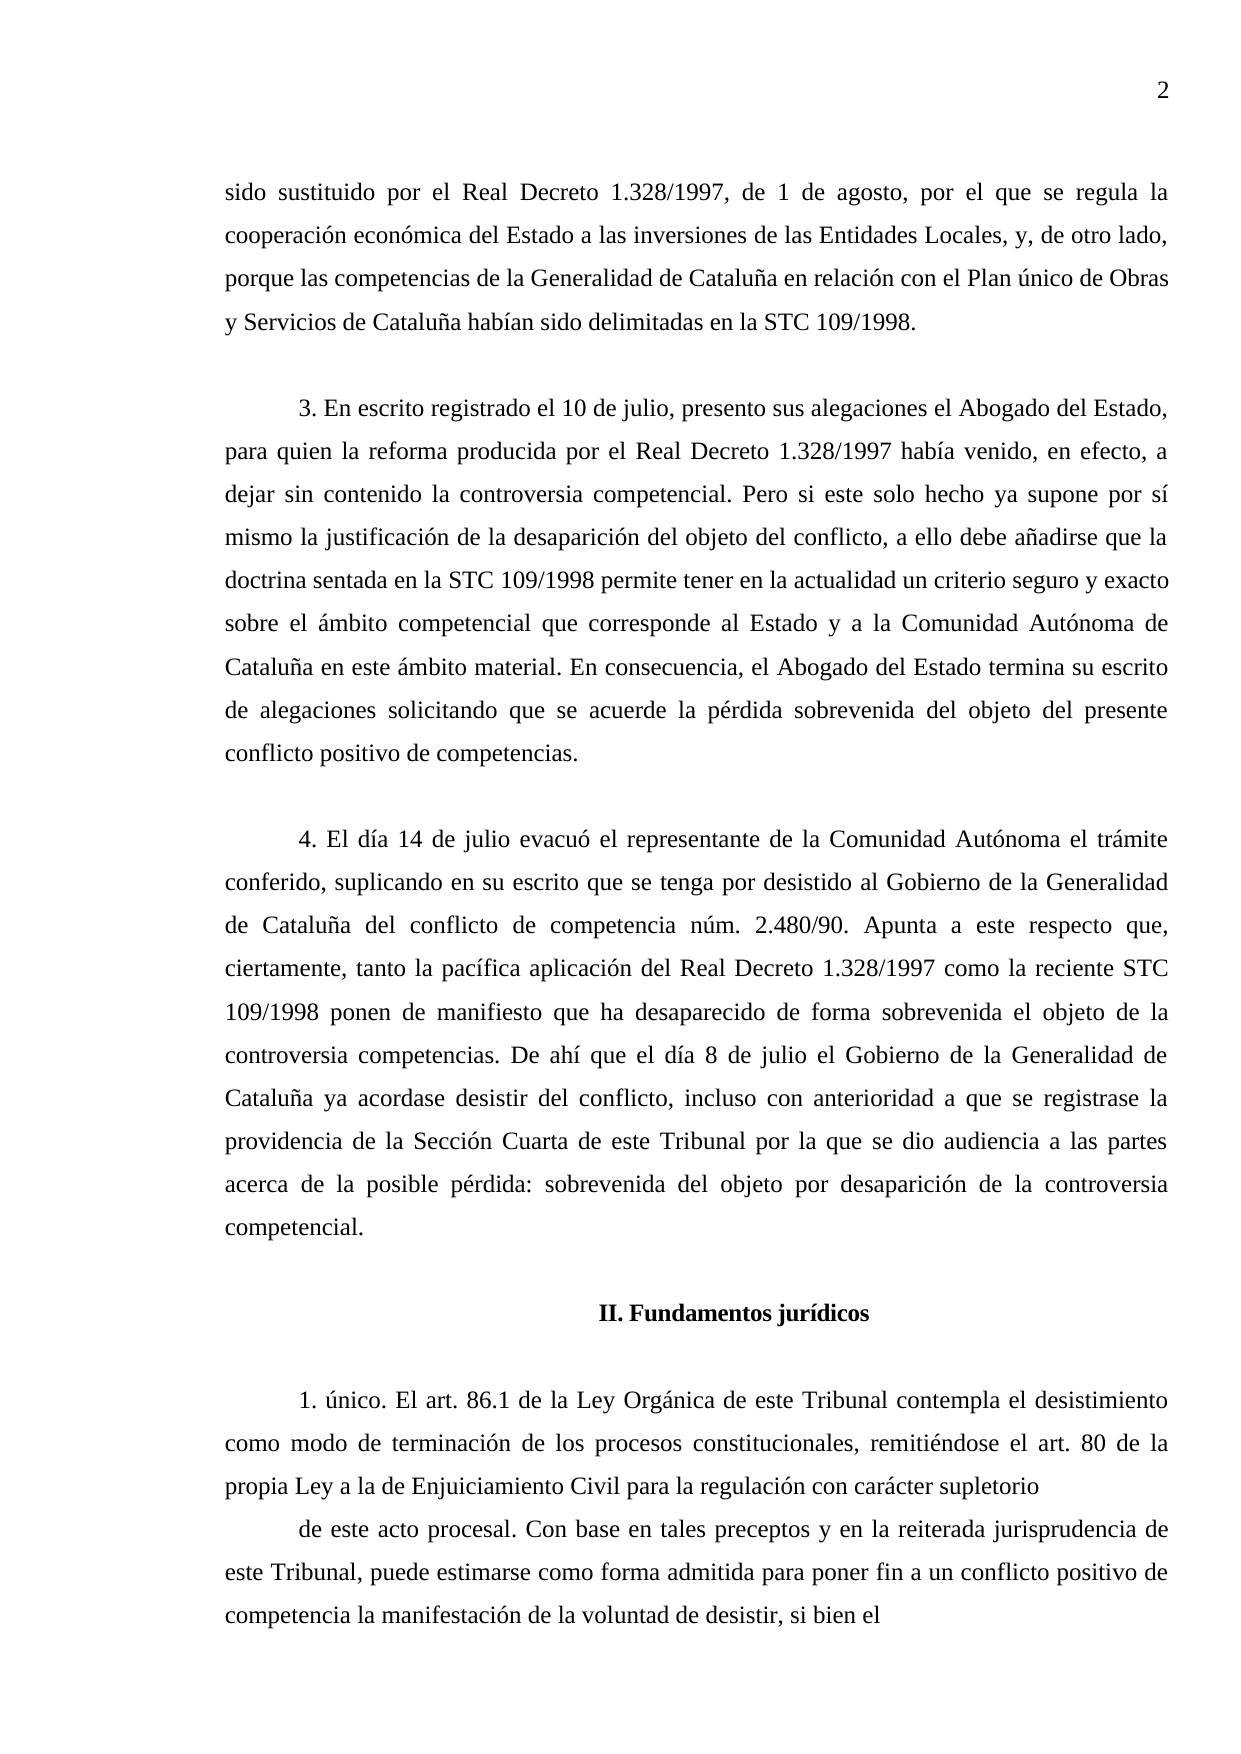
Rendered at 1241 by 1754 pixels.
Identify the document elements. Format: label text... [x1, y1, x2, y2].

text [224, 177, 1169, 335]
text de este acto procesal. Con base en tales preceptos y en la reiterada jurisprudencia de este Tribunal, puede estimarse como forma admitida para poner fin a un conflicto positivo de competencia la manifestación de la voluntad de desistir, si bien el [224, 1514, 1169, 1629]
text 4. El día 14 de julio evacuó el representante de la Comunidad Autónoma el trámite conferido, suplicando en su escrito que se tenga por desistido al Gobierno de la Generalidad de Cataluña del conflicto de competencia núm. 2.480/90. Apunta a este respecto que, ciertamente, tanto la pacífica aplicación del Real Decreto 1.328/1997 como la reciente STC 109/1998 ponen de manifiesto que ha desaparecido de forma sobrevenida el objeto de la controversia competencias. De ahí que el día 8 de julio el Gobierno de la Generalidad de Cataluña ya acordase desistir del conflicto, incluso con anterioridad a que se registrase la providencia de la Sección Cuarta de este Tribunal por la que se dio audiencia a las partes acerca de la posible pérdida: sobrevenida del objeto por desaparición de la controversia competencial. [224, 824, 1169, 1241]
text 3. En escrito registrado el 10 de julio, presento sus alegaciones el Abogado del Estado, para quien la reforma producida por el Real Decreto 1.328/1997 había venido, en efecto, a dejar sin contenido la controversia competencial. Pero si este solo hecho ya supone por sí mismo la justificación de la desaparición del objeto del conflicto, a ello debe añadirse que la doctrina sentada en la STC 109/1998 permite tener en la actualidad un criterio seguro y exacto sobre el ámbito competencial que corresponde al Estado y a la Comunidad Autónoma de Cataluña en este ámbito material. En consecuencia, el Abogado del Estado termina su escrito de alegaciones solicitando que se acuerde la pérdida sobrevenida del objeto del presente conflicto positivo de competencias. [224, 393, 1169, 767]
text 1. único. El art. 86.1 de la Ley Orgánica de este Tribunal contempla el desistimiento como modo de terminación de los procesos constitucionales, remitiéndose el art. 80 de la propia Ley a la de Enjuiciamiento Civil para la regulación con carácter supletorio [224, 1385, 1169, 1500]
subtitle II. Fundamentos jurídicos [224, 1298, 1169, 1327]
